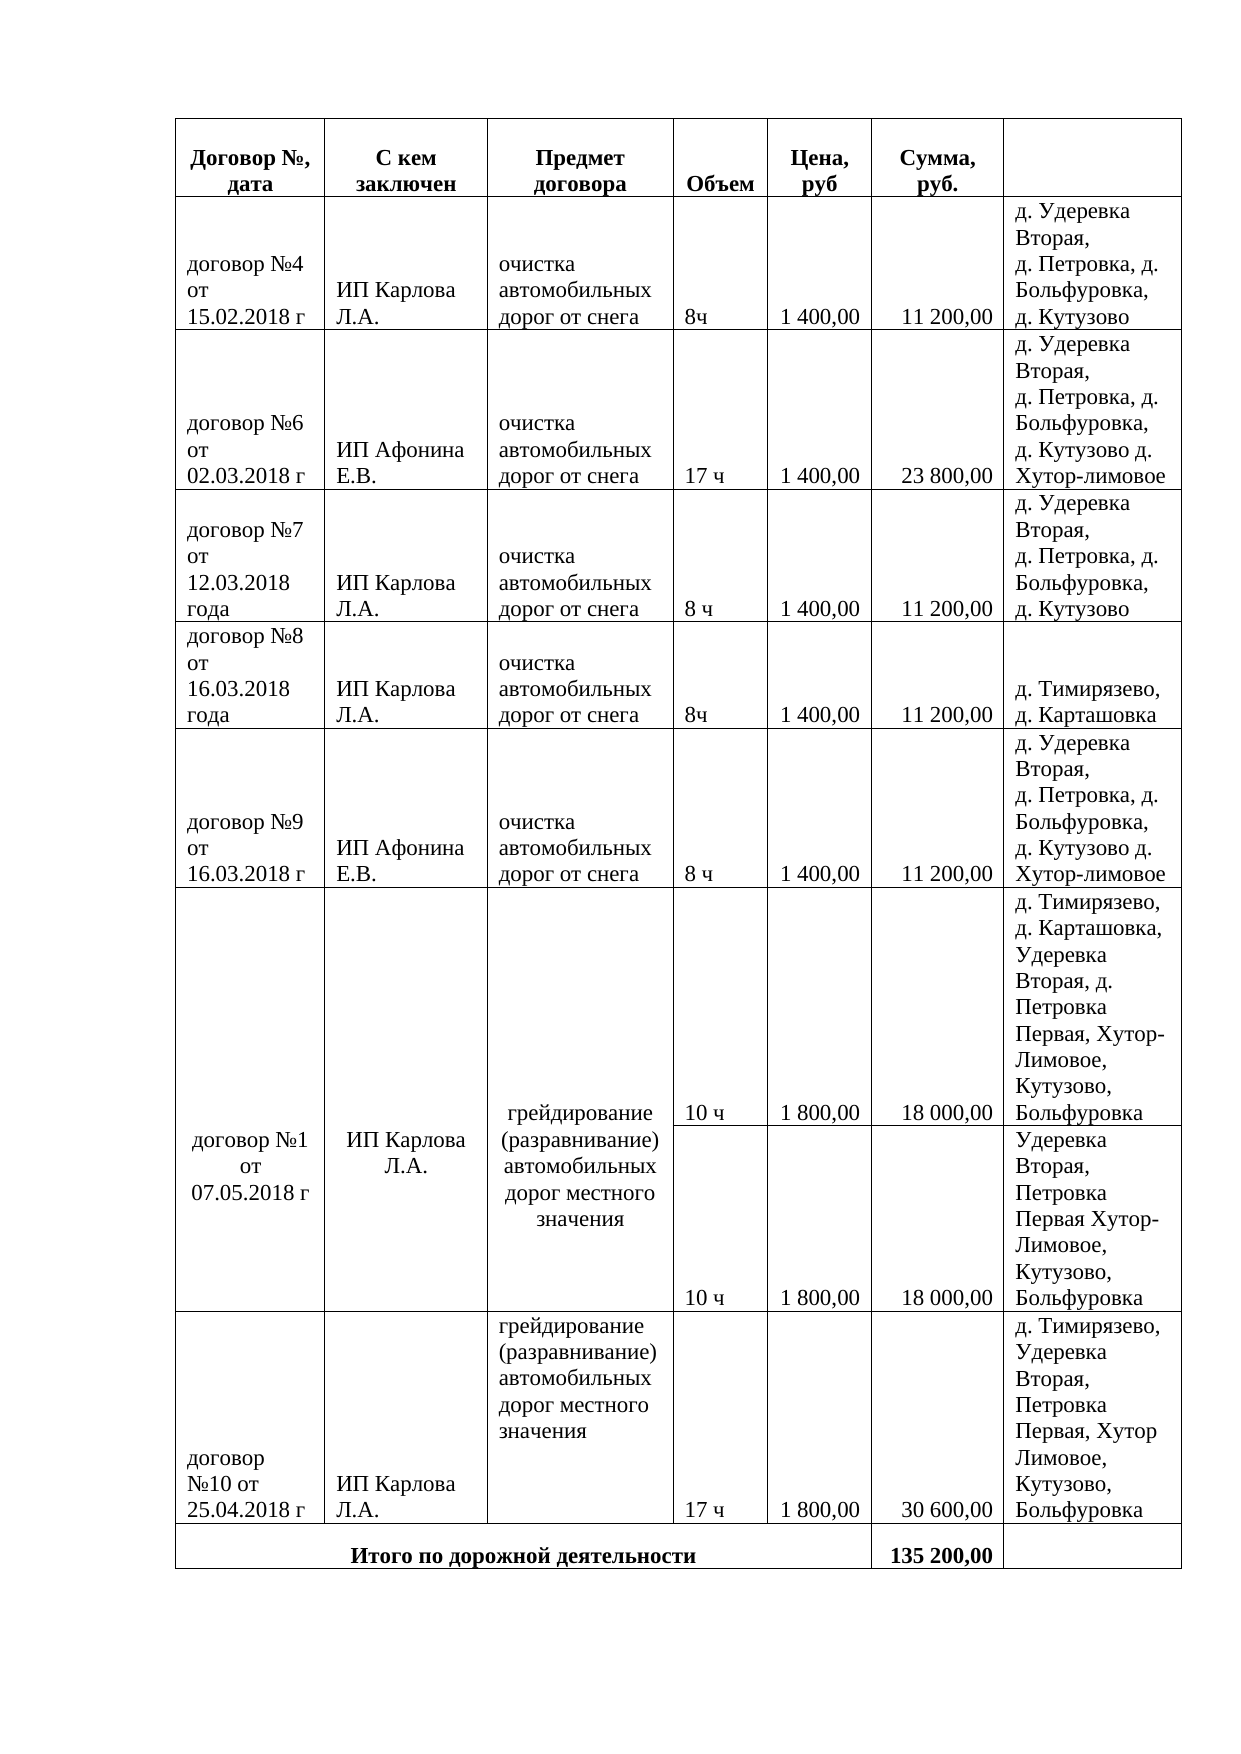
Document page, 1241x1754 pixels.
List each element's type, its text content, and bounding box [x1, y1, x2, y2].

table_cell д. Удеревка Вторая, д. Петровка, д. Больфуровка, д. Кутузово [1004, 490, 1181, 621]
table_cell 8ч [674, 622, 767, 728]
table_cell 1 400,00 [768, 622, 871, 728]
table_cell ИП Карлова Л.А. [325, 888, 487, 1311]
table_cell ИП Карлова Л.А. [325, 197, 487, 329]
table_header [1004, 119, 1181, 196]
table_cell 1 400,00 [768, 729, 871, 887]
table_cell очистка автомобильных дорог от снега [488, 330, 673, 488]
table_cell 1 800,00 [768, 1312, 871, 1523]
table_cell 11 200,00 [872, 490, 1003, 621]
table_cell очистка автомобильных дорог от снега [488, 490, 673, 621]
table_cell ИП Афонина Е.В. [325, 330, 487, 488]
table_cell 11 200,00 [872, 622, 1003, 728]
table_cell 17 ч [674, 1312, 767, 1523]
table_cell грейдирование (разравнивание) автомобильных дорог местного значения [488, 1312, 673, 1523]
table_cell д. Тимирязево, д. Карташовка, Удеревка Вторая, д. Петровка Первая, Хутор-Лимовое, Кутузово, Больфуровка [1004, 888, 1181, 1125]
table_cell 18 000,00 [872, 888, 1003, 1125]
table_cell Итого по дорожной деятельности [176, 1524, 871, 1568]
table_cell ИП Карлова Л.А. [325, 490, 487, 621]
table_cell очистка автомобильных дорог от снега [488, 197, 673, 329]
table_cell 17 ч [674, 330, 767, 488]
table_cell д. Удеревка Вторая, д. Петровка, д. Больфуровка, д. Кутузово д. Хутор-лимовое [1004, 729, 1181, 887]
table_header С кем заключен [325, 119, 487, 196]
table_cell д. Удеревка Вторая, д. Петровка, д. Больфуровка, д. Кутузово д. Хутор-лимовое [1004, 330, 1181, 488]
table_cell 1 400,00 [768, 197, 871, 329]
table_cell д. Тимирязево, д. Карташовка [1004, 622, 1181, 728]
table_cell договор №8 от 16.03.2018 года [176, 622, 324, 728]
table_header Договор №, дата [176, 119, 324, 196]
table_cell договор №1 от 07.05.2018 г [176, 888, 324, 1311]
table_header Сумма, руб. [872, 119, 1003, 196]
table_cell 10 ч [674, 1126, 767, 1311]
table_cell Удеревка Вторая, Петровка Первая Хутор-Лимовое, Кутузово, Больфуровка [1004, 1126, 1181, 1311]
table_cell договор №9 от 16.03.2018 г [176, 729, 324, 887]
table_cell договор №7 от 12.03.2018 года [176, 490, 324, 621]
table_header Предмет договора [488, 119, 673, 196]
table_cell 10 ч [674, 888, 767, 1125]
table_cell ИП Афонина Е.В. [325, 729, 487, 887]
table_cell 8 ч [674, 490, 767, 621]
table_cell д. Тимирязево, Удеревка Вторая, Петровка Первая, Хутор Лимовое, Кутузово, Больфуровка [1004, 1312, 1181, 1523]
table_cell 11 200,00 [872, 197, 1003, 329]
table_cell договор №6 от 02.03.2018 г [176, 330, 324, 488]
table_cell договор №10 от 25.04.2018 г [176, 1312, 324, 1523]
table_cell 8 ч [674, 729, 767, 887]
table_cell 30 600,00 [872, 1312, 1003, 1523]
table_cell 18 000,00 [872, 1126, 1003, 1311]
table_cell 11 200,00 [872, 729, 1003, 887]
table_cell 135 200,00 [872, 1524, 1003, 1568]
table_cell грейдирование (разравнивание) автомобильных дорог местного значения [488, 888, 673, 1311]
table_cell ИП Карлова Л.А. [325, 1312, 487, 1523]
table_cell д. Удеревка Вторая, д. Петровка, д. Больфуровка, д. Кутузово [1004, 197, 1181, 329]
table_cell 1 800,00 [768, 888, 871, 1125]
table_cell 1 400,00 [768, 330, 871, 488]
table_cell 23 800,00 [872, 330, 1003, 488]
table_header Объем [674, 119, 767, 196]
table_cell очистка автомобильных дорог от снега [488, 622, 673, 728]
table_cell [1004, 1524, 1181, 1568]
table_cell 1 800,00 [768, 1126, 871, 1311]
table_cell 8ч [674, 197, 767, 329]
table_header Цена, руб [768, 119, 871, 196]
table_cell очистка автомобильных дорог от снега [488, 729, 673, 887]
table_cell ИП Карлова Л.А. [325, 622, 487, 728]
table_cell договор №4 от 15.02.2018 г [176, 197, 324, 329]
table_cell 1 400,00 [768, 490, 871, 621]
